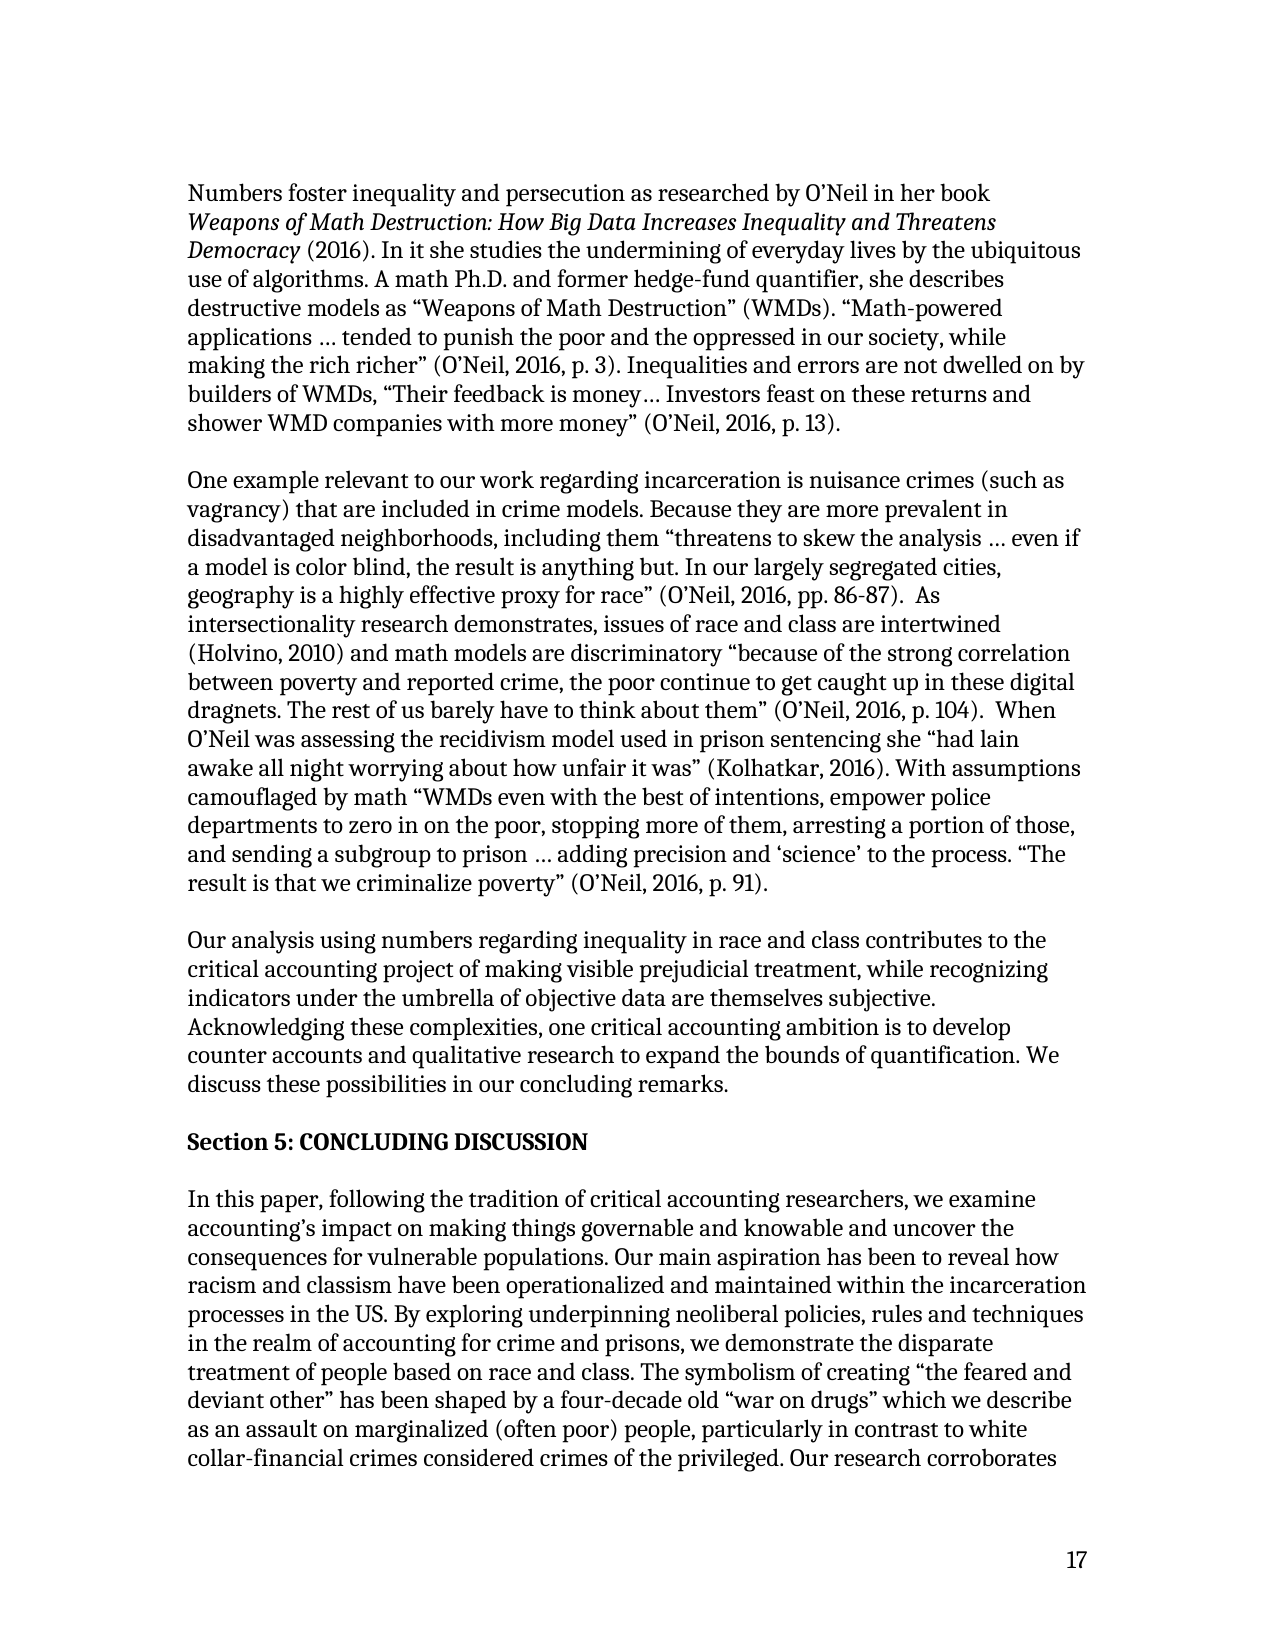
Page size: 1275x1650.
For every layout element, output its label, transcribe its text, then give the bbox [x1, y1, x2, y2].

text Numbers foster inequality and persecution as researched by O’Neil in her book Weapons of Math Destruction: How Big Data Increases Inequality and Threatens Democracy (2016). In it she studies the undermining of everyday lives by the ubiquitous use of algorithms. A math Ph.D. and former hedge-fund quantifier, she describes destructive models as “Weapons of Math Destruction” (WMDs). “Math-powered applications … tended to punish the poor and the oppressed in our society, while making the rich richer” (O’Neil, 2016, p. 3). Inequalities and errors are not dwelled on by builders of WMDs, “Their feedback is money… Investors feast on these returns and shower WMD companies with more money” (O’Neil, 2016, p. 13). [187, 179, 1087, 437]
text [187, 1185, 1087, 1472]
text Our analysis using numbers regarding inequality in race and class contributes to the critical accounting project of making visible prejudicial treatment, while recognizing indicators under the umbrella of objective data are themselves subjective. Acknowledging these complexities, one critical accounting ambition is to develop counter accounts and qualitative research to expand the bounds of quantification. We discuss these possibilities in our concluding remarks. [187, 926, 1087, 1099]
text Section 5: CONCLUDING DISCUSSION [187, 1127, 1087, 1156]
text One example relevant to our work regarding incarceration is nuisance crimes (such as vagrancy) that are included in crime models. Because they are more prevalent in disadvantaged neighborhoods, including them “threatens to skew the analysis … even if a model is color blind, the result is anything but. In our largely segregated cities, geography is a highly effective proxy for race” (O’Neil, 2016, pp. 86-87). As intersectionality research demonstrates, issues of race and class are intertwined (Holvino, 2010) and math models are discriminatory “because of the strong correlation between poverty and reported crime, the poor continue to get caught up in these digital dragnets. The rest of us barely have to think about them” (O’Neil, 2016, p. 104). When O’Neil was assessing the recidivism model used in prison sentencing she “had lain awake all night worrying about how unfair it was” (Kolhatkar, 2016). With assumptions camouflaged by math “WMDs even with the best of intentions, empower police departments to zero in on the poor, stopping more of them, arresting a portion of those, and sending a subgroup to prison … adding precision and ‘science’ to the process. “The result is that we criminalize poverty” (O’Neil, 2016, p. 91). [187, 466, 1087, 897]
